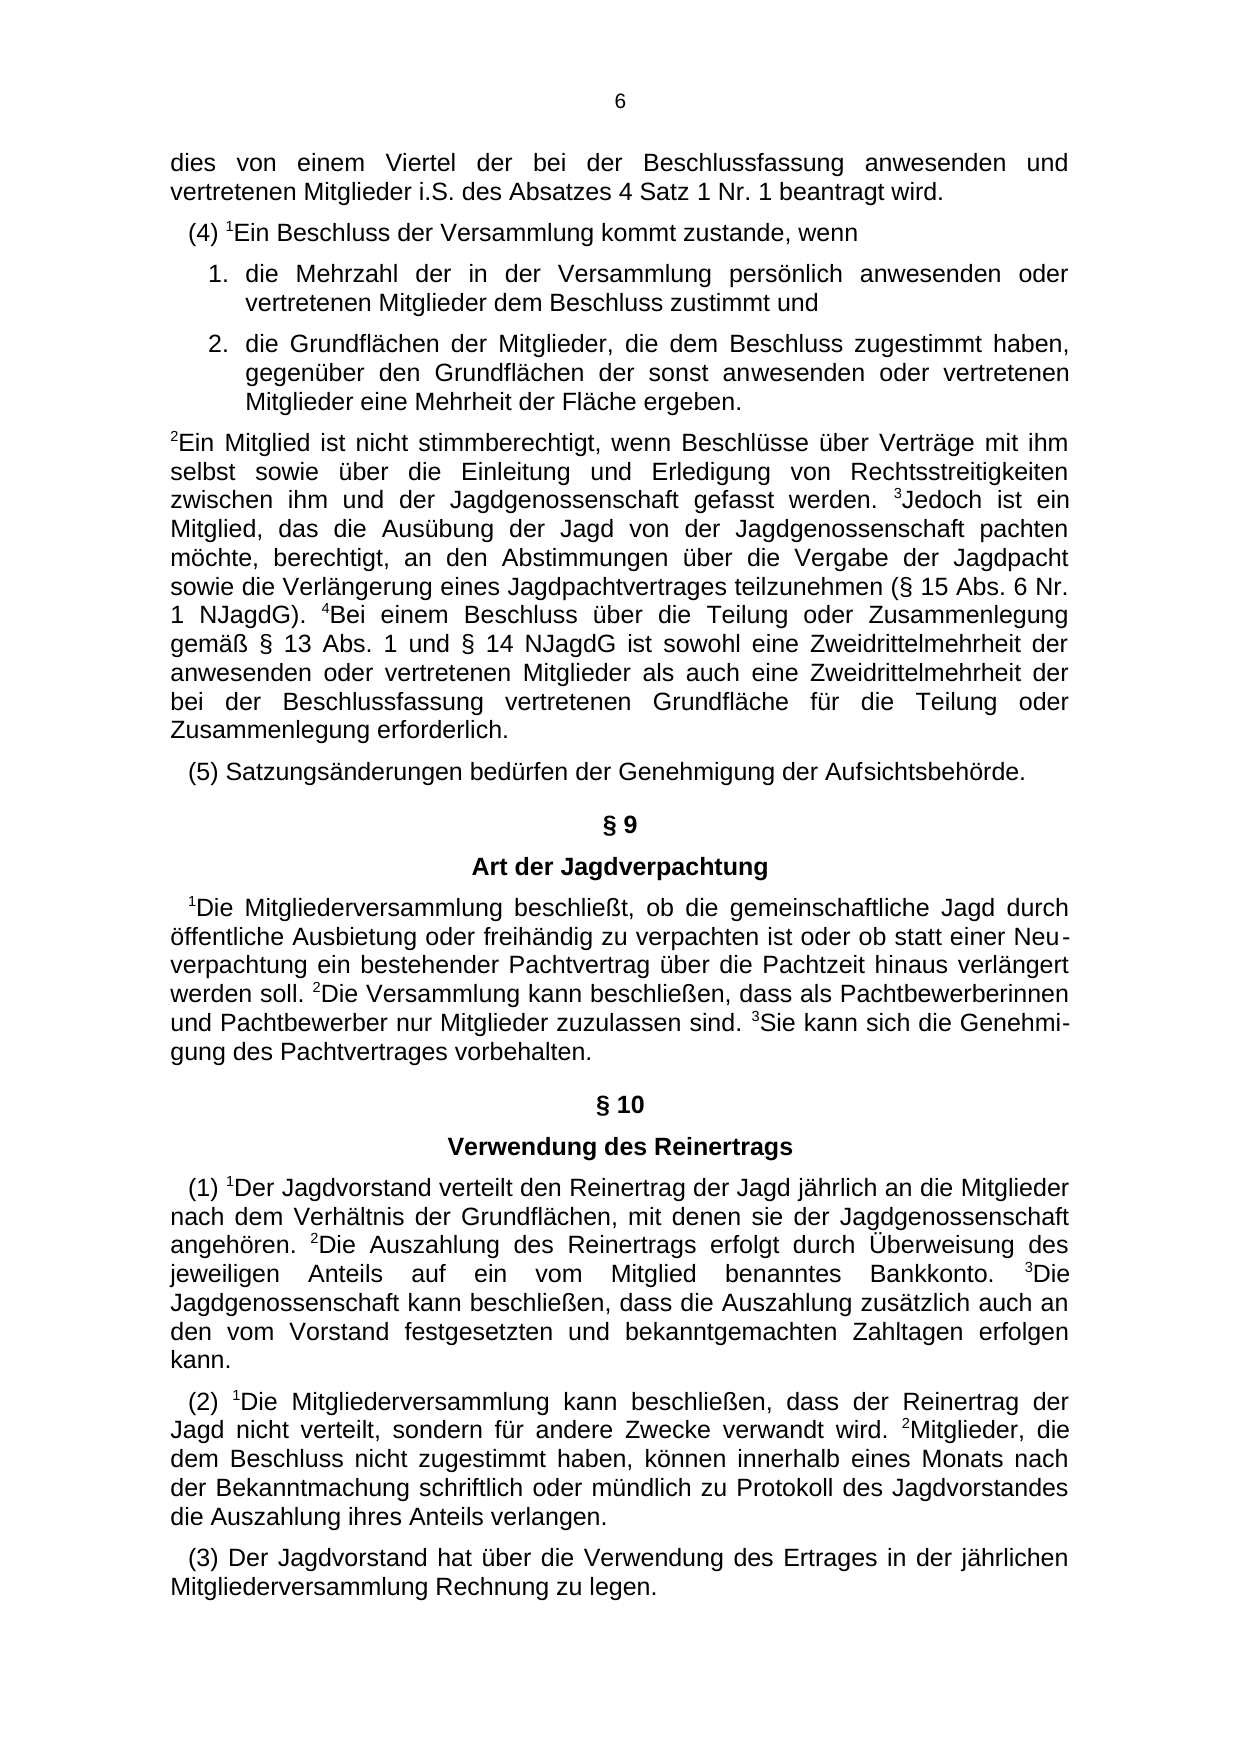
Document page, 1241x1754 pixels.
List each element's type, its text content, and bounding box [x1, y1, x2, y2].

text (1) 1Der Jagdvorstand verteilt den Reinertrag der Jagd jährlich an die Mitglieder nach dem Verhältnis der Grundflächen, mit denen sie der Jagdgenossenschaft angehören. 2Die Auszahlung des Reinertrags erfolgt durch Überweisung des jeweiligen Anteils auf ein vom Mitglied benanntes Bankkonto. 3Die Jagdgenossenschaft kann beschließen, dass die Auszahlung zusätzlich auch an den vom Vorstand festgesetzten und bekanntgemachten Zahltagen erfolgen kann. [170, 1173, 1070, 1374]
text Art der Jagdverpachtung [170, 851, 1070, 880]
text (2) 1Die Mitgliederversammlung kann beschließen, dass der Reinertrag der Jagd nicht verteilt, sondern für andere Zwecke verwandt wird. 2Mitglieder, die dem Beschluss nicht zugestimmt haben, können innerhalb eines Monats nach der Bekanntmachung schriftlich oder mündlich zu Protokoll des Jagdvorstandes die Auszahlung ihres Anteils verlangen. [170, 1386, 1070, 1530]
text § 9 [170, 810, 1070, 839]
list die Grundflächen der Mitglieder, die dem Beschluss zugestimmt haben, gegenüber den Grundflächen der sonst anwesenden oder vertretenen Mitglieder eine Mehrheit der Fläche ergeben. [208, 329, 1070, 415]
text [170, 148, 1070, 205]
text Verwendung des Reinertrags [170, 1131, 1070, 1160]
text (4) 1Ein Beschluss der Versammlung kommt zustande, wenn [170, 218, 1070, 246]
list die Mehrzahl der in der Versammlung persönlich anwesenden oder vertretenen Mitglieder dem Beschluss zustimmt und [208, 259, 1070, 316]
text (3) Der Jagdvorstand hat über die Verwendung des Ertrages in der jährlichen Mitgliederversammlung Rechnung zu legen. [170, 1543, 1070, 1600]
text § 10 [170, 1090, 1070, 1119]
text 2Ein Mitglied ist nicht stimmberechtigt, wenn Beschlüsse über Verträge mit ihm selbst sowie über die Einleitung und Erledigung von Rechtsstreitigkeiten zwischen ihm und der Jagdgenossenschaft gefasst werden. 3Jedoch ist ein Mitglied, das die Ausübung der Jagd von der Jagdgenossenschaft pachten möchte, berechtigt, an den Abstimmungen über die Vergabe der Jagdpacht sowie die Verlängerung eines Jagdpachtvertrages teilzunehmen (§ 15 Abs. 6 Nr. 1 NJagdG). 4Bei einem Beschluss über die Teilung oder Zusammenlegung gemäß § 13 Abs. 1 und § 14 NJagdG ist sowohl eine Zweidrittelmehrheit der anwesenden oder vertretenen Mitglieder als auch eine Zweidrittelmehrheit der bei der Beschlussfassung vertretenen Grundfläche für die Teilung oder Zusammenlegung erforderlich. [133, 428, 1070, 744]
text 1Die Mitgliederversammlung beschließt, ob die gemeinschaftliche Jagd durch öffentliche Ausbietung oder freihändig zu verpachten ist oder ob statt einer Neuverpachtung ein bestehender Pachtvertrag über die Pachtzeit hinaus verlängert werden soll. 2Die Versammlung kann beschließen, dass als Pachtbewerberinnen und Pachtbewerber nur Mitglieder zuzulassen sind. 3Sie kann sich die Genehmigung des Pachtvertrages vorbehalten. [170, 893, 1070, 1065]
text (5) Satzungsänderungen bedürfen der Genehmigung der Aufsichtsbehörde. [170, 756, 1070, 785]
